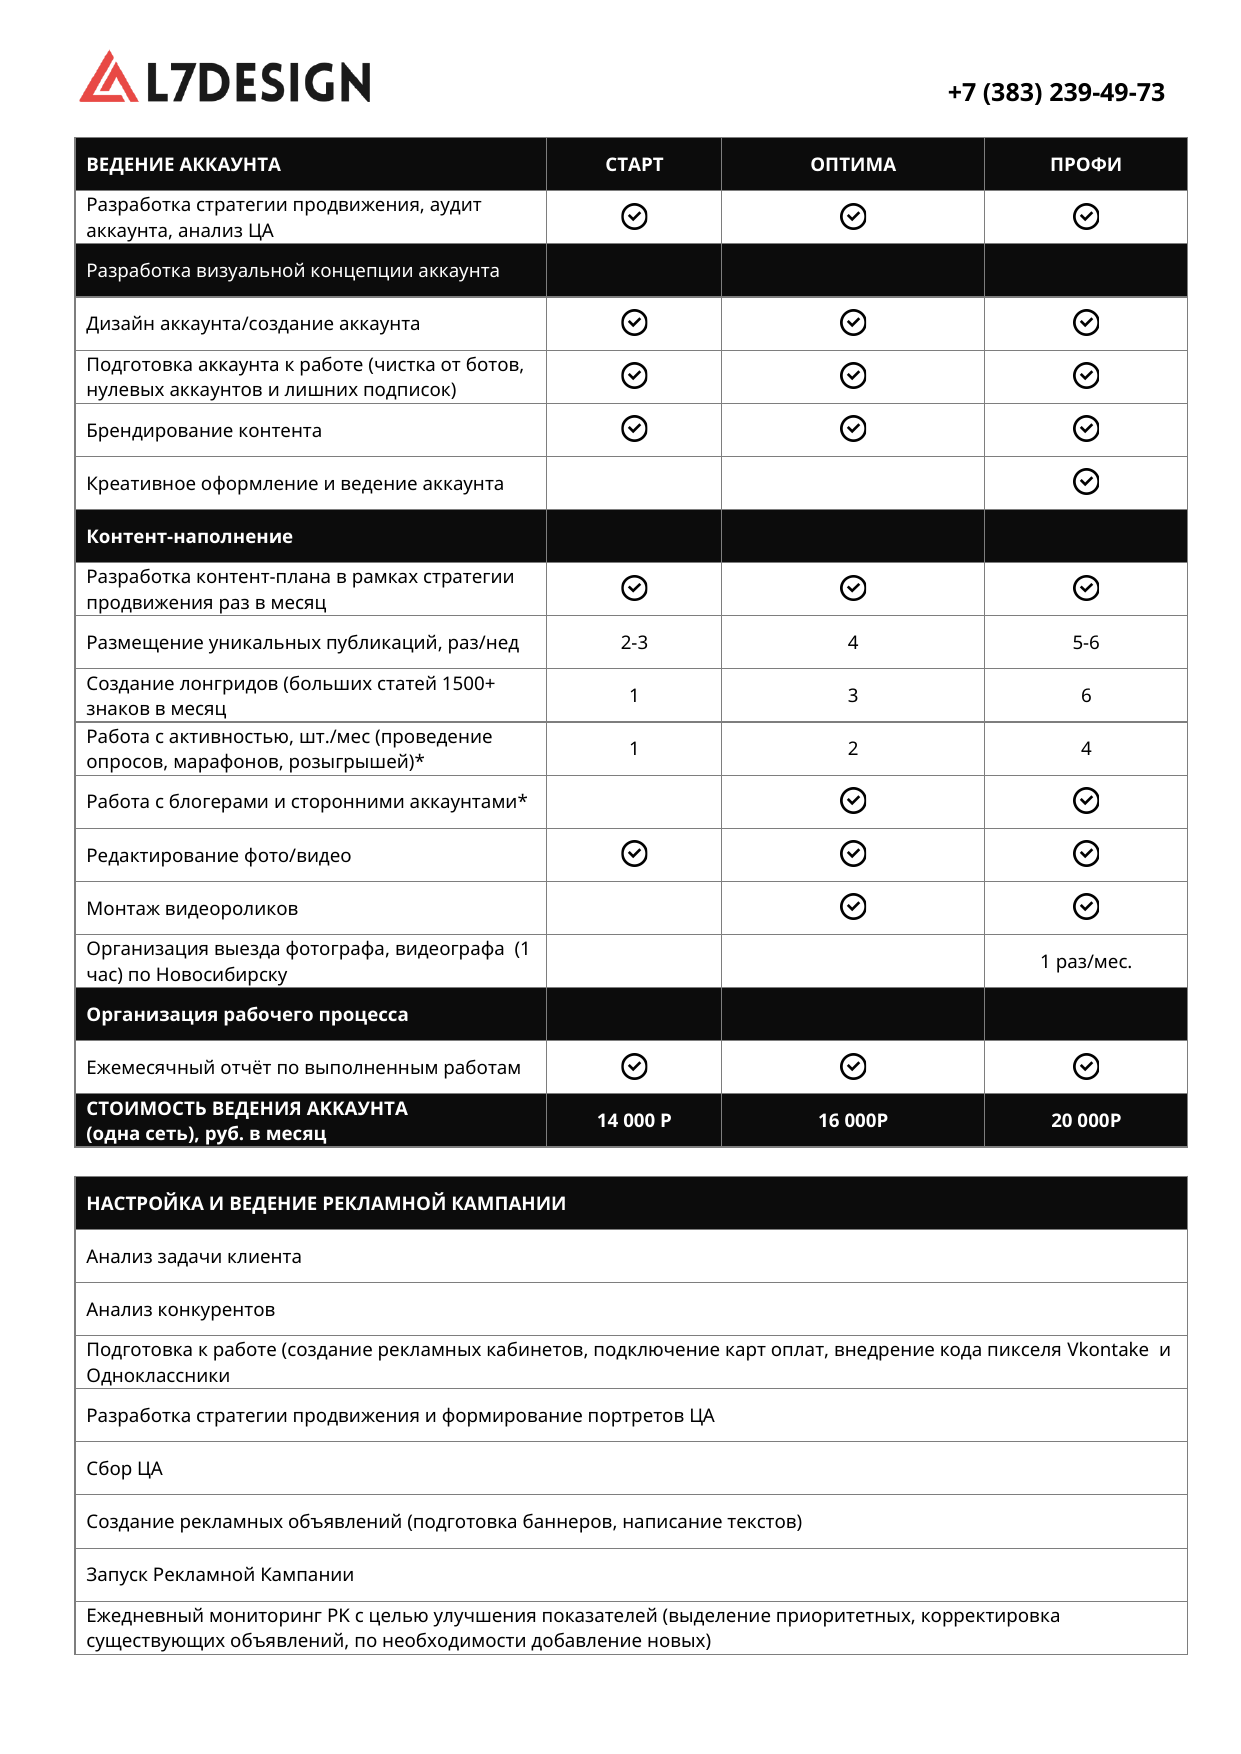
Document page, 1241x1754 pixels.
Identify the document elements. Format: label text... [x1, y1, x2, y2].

table_cell [547, 776, 721, 828]
table_cell [985, 191, 1187, 243]
table_cell [547, 510, 721, 562]
table_cell [985, 1041, 1187, 1093]
table_cell Брендирование контента [76, 404, 546, 456]
picture [840, 309, 867, 336]
table_cell 4 [985, 723, 1187, 774]
table_cell 6 [985, 669, 1187, 721]
table_cell [985, 351, 1187, 403]
table_cell 1 раз/мес. [985, 935, 1187, 987]
table_cell [722, 510, 984, 562]
table_cell [722, 829, 984, 881]
table_cell Создание рекламных объявлений (подготовка баннеров, написание текстов) [76, 1495, 1187, 1547]
picture [840, 203, 867, 230]
table_cell [722, 776, 984, 828]
table_cell Подготовка аккаунта к работе (чистка от ботов, нулевых аккаунтов и лишних подписок) [76, 351, 546, 403]
table_cell Размещение уникальных публикаций, раз/нед [76, 616, 546, 668]
table_cell [722, 988, 984, 1040]
picture [840, 362, 867, 389]
table_cell [547, 829, 721, 881]
table_cell Ежедневный мониторинг PK с целью улучшения показателей (выделение приоритетных, корректировка существующих объявлений, по необходимости добавление новых) [76, 1602, 1187, 1654]
table_cell Монтаж видеороликов [76, 882, 546, 934]
table_cell [985, 404, 1187, 456]
table_cell Разработка контент-плана в рамках стратегии продвижения раз в месяц [76, 563, 546, 615]
picture [1073, 468, 1099, 495]
picture [840, 415, 867, 442]
table_cell Анализ задачи клиента [76, 1230, 1187, 1282]
picture [840, 575, 867, 601]
picture [621, 309, 648, 336]
picture [621, 203, 648, 230]
table_header СТАРТ [547, 138, 721, 190]
picture [621, 362, 648, 389]
table_cell Организация рабочего процесса [76, 988, 546, 1040]
picture [1073, 787, 1099, 814]
table_cell Анализ конкурентов [76, 1283, 1187, 1335]
table_cell Контент-наполнение [76, 510, 546, 562]
table_cell [722, 1041, 984, 1093]
table_cell [547, 1041, 721, 1093]
table_cell [547, 882, 721, 934]
table_cell [985, 244, 1187, 296]
table_cell [985, 563, 1187, 615]
picture [1073, 415, 1099, 442]
table_cell 1 [547, 723, 721, 774]
table_cell [722, 935, 984, 987]
table_cell 2-3 [547, 616, 721, 668]
picture [840, 893, 867, 920]
table_cell [547, 244, 721, 296]
table_cell Ежемесячный отчёт по выполненным работам [76, 1041, 546, 1093]
table_cell [985, 457, 1187, 509]
table_cell Подготовка к работе (создание рекламных кабинетов, подключение карт оплат, внедрение кода пикселя Vkontake и Одноклассники [76, 1336, 1187, 1388]
picture [1073, 309, 1099, 336]
table_cell 2 [722, 723, 984, 774]
table_cell [547, 298, 721, 349]
table_cell [547, 563, 721, 615]
table_cell [722, 563, 984, 615]
picture [621, 1053, 648, 1080]
table_cell [722, 457, 984, 509]
table_cell 20 000P [985, 1094, 1187, 1146]
picture [79, 49, 370, 102]
table_cell 1 [547, 669, 721, 721]
picture [840, 840, 867, 867]
table_cell [985, 510, 1187, 562]
picture [621, 840, 648, 867]
table_cell [722, 882, 984, 934]
table_cell Редактирование фото/видео [76, 829, 546, 881]
table_header ОПТИМА [722, 138, 984, 190]
table_cell Работа с активностью, шт./мес (проведение опросов, марафонов, розыгрышей)* [76, 723, 546, 774]
table_cell [985, 776, 1187, 828]
table_cell СТОИМОСТЬ ВЕДЕНИЯ AKKAУHTA (одна сеть), руб. в месяц [76, 1094, 546, 1146]
table_cell [547, 351, 721, 403]
table_cell Запуск Рекламной Кампании [76, 1549, 1187, 1601]
table_cell 16 000P [722, 1094, 984, 1146]
picture [1073, 203, 1099, 230]
table_cell Дизайн аккаунта/создание аккаунта [76, 298, 546, 349]
table_cell [985, 882, 1187, 934]
table_header ПРОФИ [985, 138, 1187, 190]
table_cell [547, 988, 721, 1040]
table_cell 14 000 Р [547, 1094, 721, 1146]
table_cell [547, 935, 721, 987]
table_cell [722, 298, 984, 349]
table_cell [547, 457, 721, 509]
table_cell [722, 404, 984, 456]
table_cell 3 [722, 669, 984, 721]
table_cell 4 [722, 616, 984, 668]
picture [840, 1053, 867, 1080]
table_cell [985, 298, 1187, 349]
picture [621, 575, 648, 601]
table_cell Работа с блогерами и сторонними аккаунтами* [76, 776, 546, 828]
table_cell [722, 351, 984, 403]
table_cell [985, 988, 1187, 1040]
table_cell [722, 191, 984, 243]
table_cell 5-6 [985, 616, 1187, 668]
table_cell Организация выезда фотографа, видеографа (1 час) по Новосибирску [76, 935, 546, 987]
picture [1073, 1053, 1099, 1080]
picture [1073, 362, 1099, 389]
table_cell [722, 244, 984, 296]
table_header НАСТРОЙКА И ВЕДЕНИЕ РЕКЛАМНОЙ КАМПАНИИ [76, 1177, 1187, 1229]
table_cell Разработка стратегии продвижения, аудит аккаунта, анализ ЦА [76, 191, 546, 243]
picture [1073, 575, 1099, 601]
table_cell [547, 404, 721, 456]
picture [1073, 893, 1099, 920]
table_cell [547, 191, 721, 243]
picture [840, 787, 867, 814]
table_cell Разработка визуальной концепции аккаунта [76, 244, 546, 296]
table_header ВЕДЕНИЕ АККАУНТА [76, 138, 546, 190]
picture [621, 415, 648, 442]
table_cell Создание лонгридов (больших статей 1500+ знаков в месяц [76, 669, 546, 721]
table_cell [985, 829, 1187, 881]
picture [1073, 840, 1099, 867]
table_cell Разработка стратегии продвижения и формирование портретов ЦА [76, 1389, 1187, 1441]
table_cell Сбор ЦА [76, 1442, 1187, 1494]
table_cell Креативное оформление и ведение аккаунта [76, 457, 546, 509]
